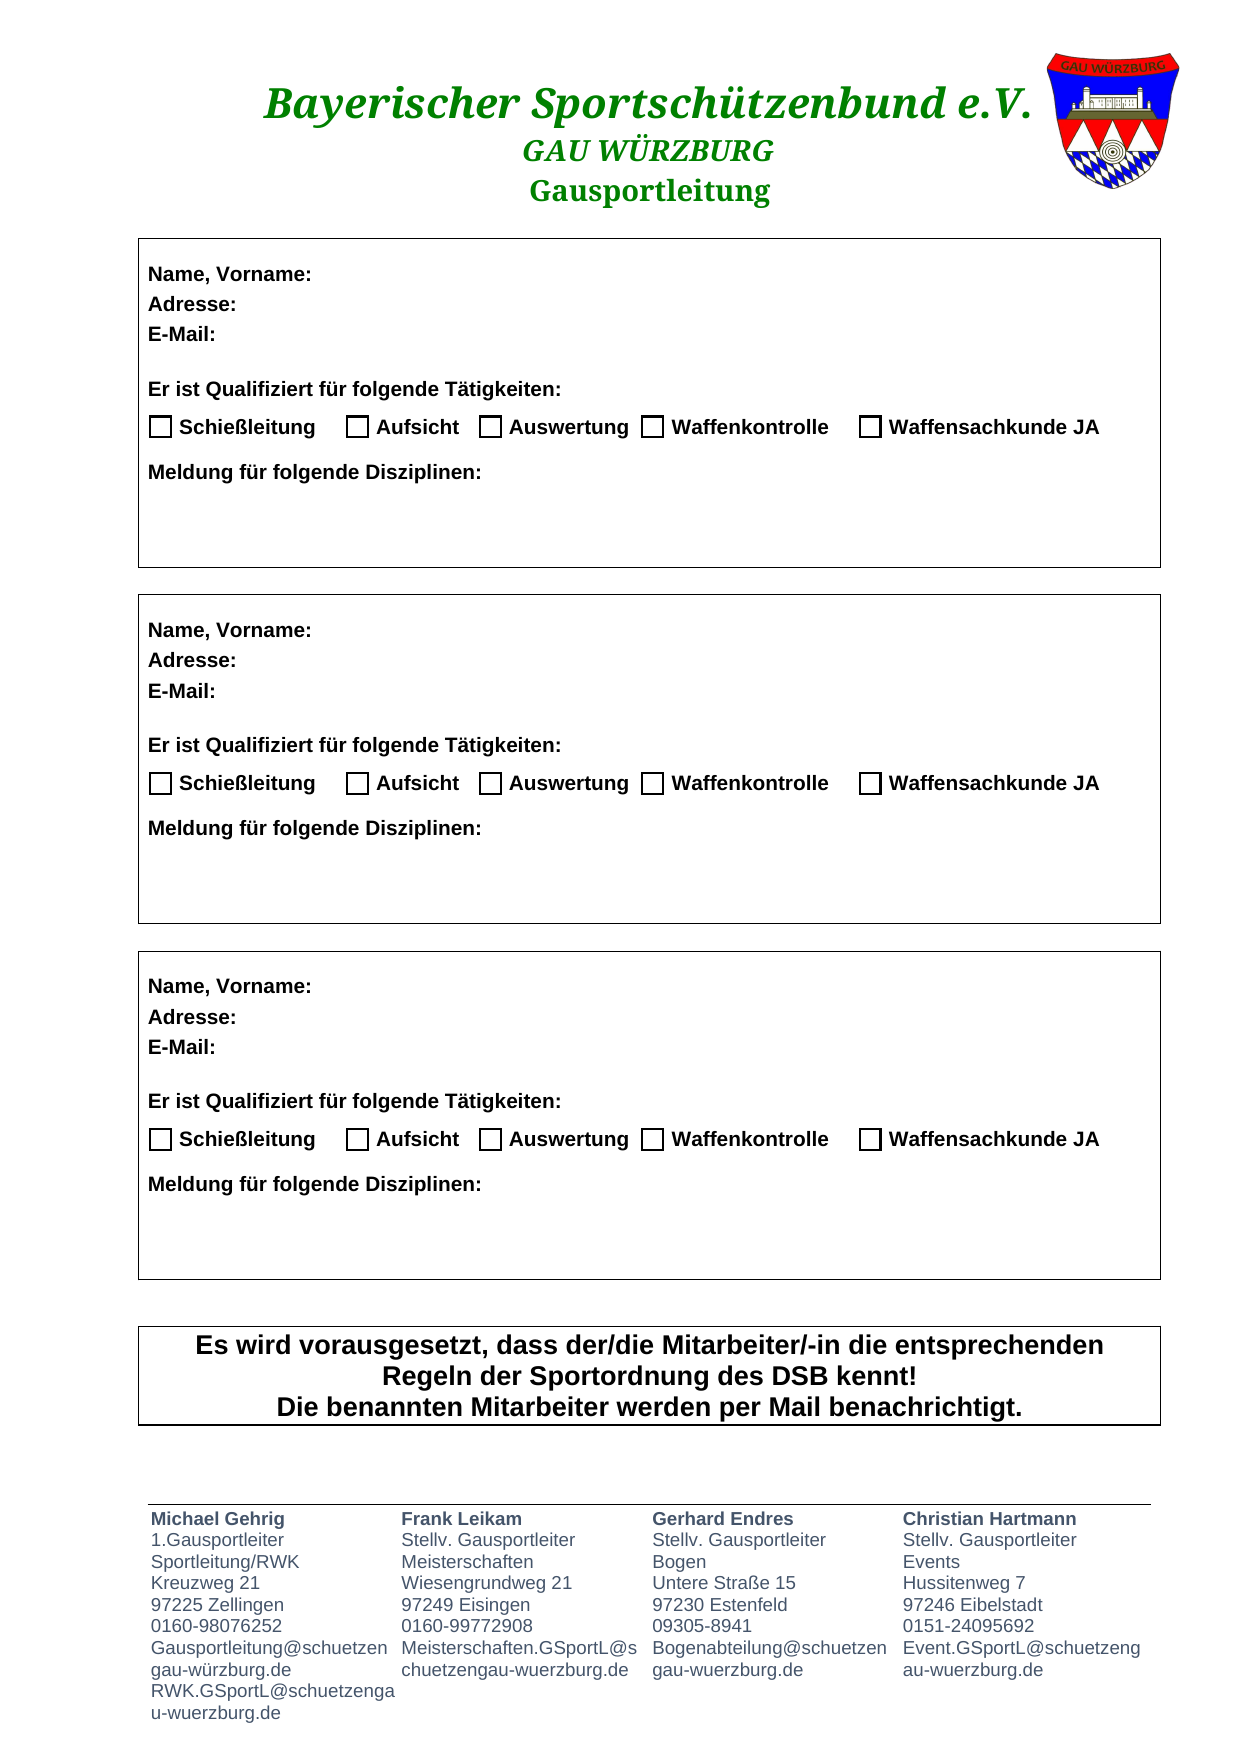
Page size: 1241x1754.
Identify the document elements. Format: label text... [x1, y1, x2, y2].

text Meldung für folgende Disziplinen: [139, 813, 1160, 840]
text Adresse: [139, 1001, 1160, 1028]
text E-Mail: [139, 675, 1160, 702]
text Er ist Qualifiziert für folgende Tätigkeiten: [148, 376, 1152, 400]
text Es wird vorausgesetzt, dass der/die Mitarbeiter/-in die entsprechenden Regeln der Sportordnung des DSB kennt! [139, 1327, 1160, 1388]
text E-Mail: [139, 1032, 1160, 1059]
text Adresse: [139, 289, 1160, 316]
text Name, Vorname: [139, 615, 1160, 642]
text E-Mail: [139, 319, 1160, 346]
text Er ist Qualifiziert für folgende Tätigkeiten: [148, 733, 1152, 757]
text Meldung für folgende Disziplinen: [139, 1169, 1160, 1196]
text Name, Vorname: [139, 259, 1160, 286]
text Name, Vorname: [139, 971, 1160, 998]
text Adresse: [139, 645, 1160, 672]
text Meldung für folgende Disziplinen: [139, 457, 1160, 484]
text Die benannten Mitarbeiter werden per Mail benachrichtigt. [139, 1388, 1160, 1424]
picture [1046, 53, 1180, 189]
text Er ist Qualifiziert für folgende Tätigkeiten: [148, 1089, 1152, 1113]
